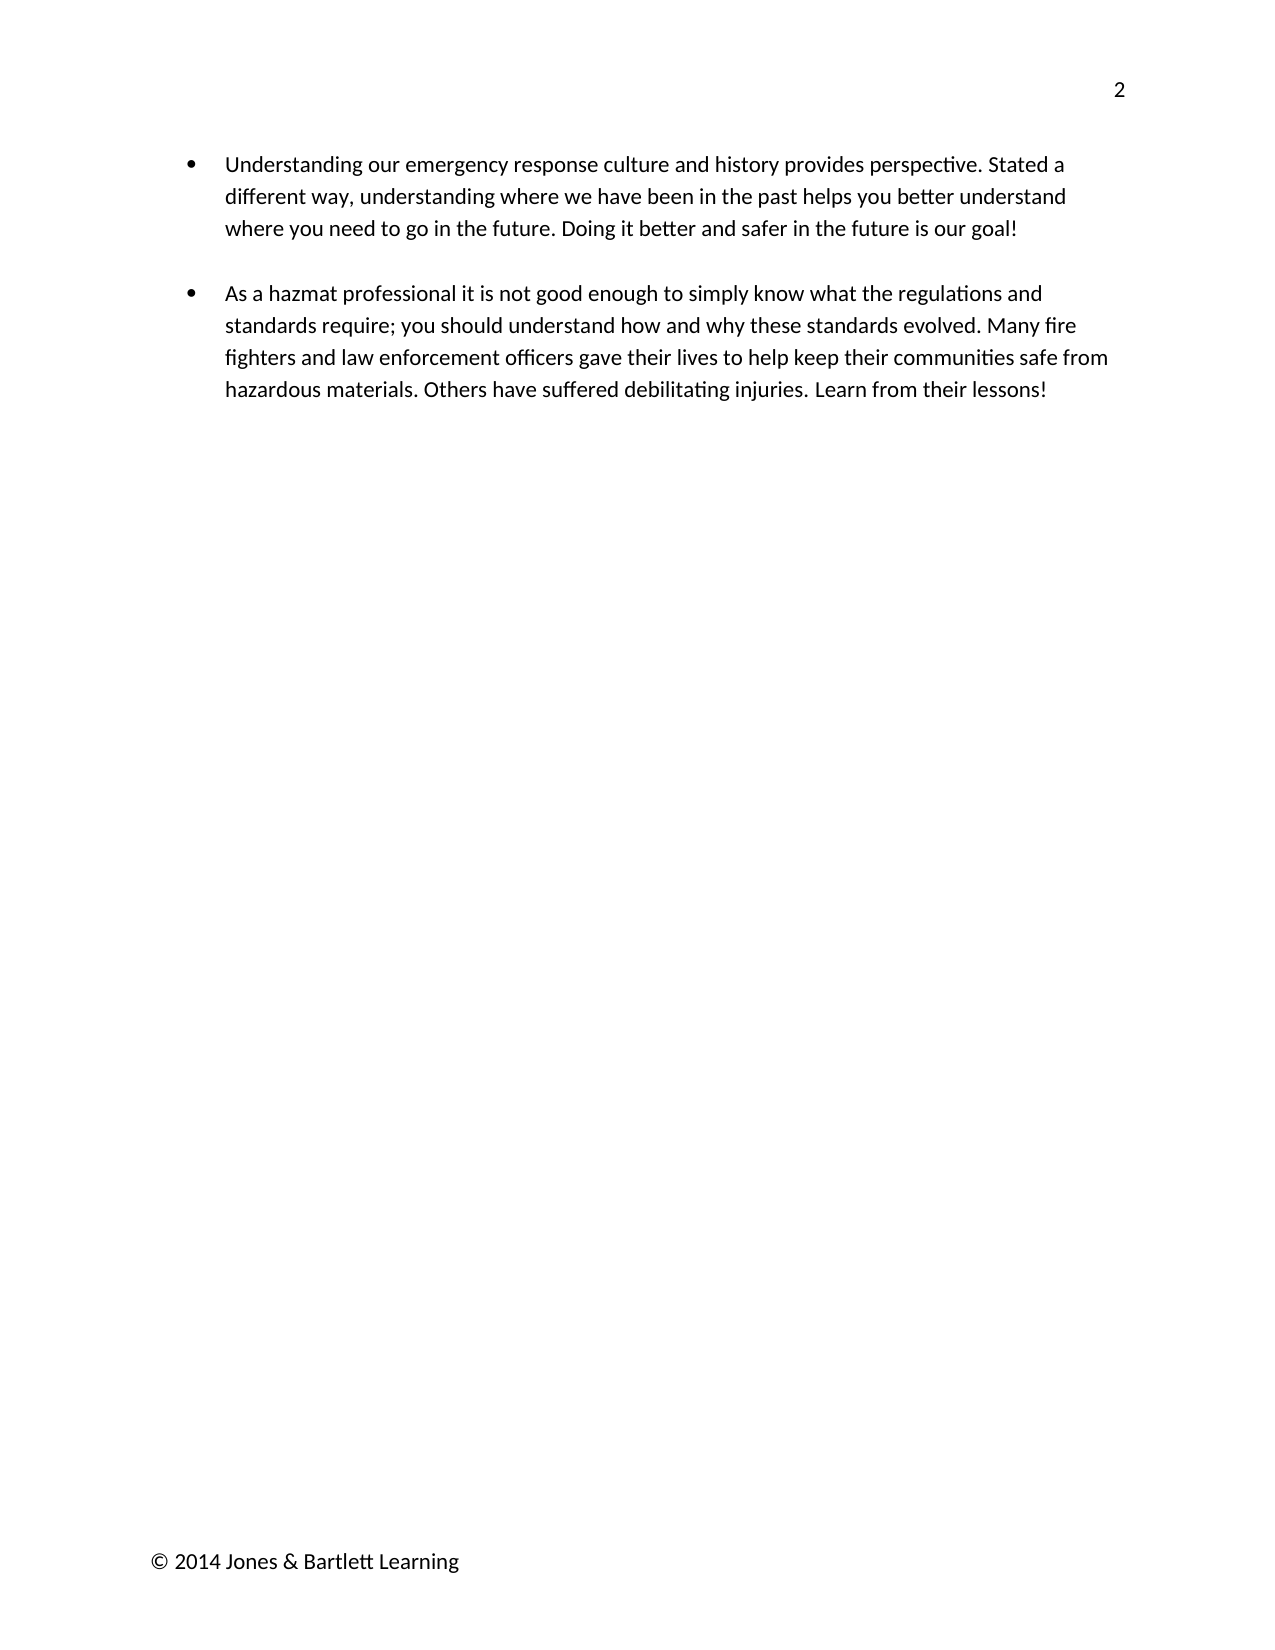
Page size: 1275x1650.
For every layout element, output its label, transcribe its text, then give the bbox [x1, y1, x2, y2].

list Understanding our emergency response culture and history provides perspective. Stated a different way, understanding where we have been in the past helps you better understand where you need to go in the future. Doing it better and safer in the future is our goal! [187, 150, 1125, 242]
list As a hazmat professional it is not good enough to simply know what the regulations and standards require; you should understand how and why these standards evolved. Many fire fighters and law enforcement officers gave their lives to help keep their communities safe from hazardous materials. Others have suffered debilitating injuries. Learn from their lessons! [187, 279, 1125, 403]
